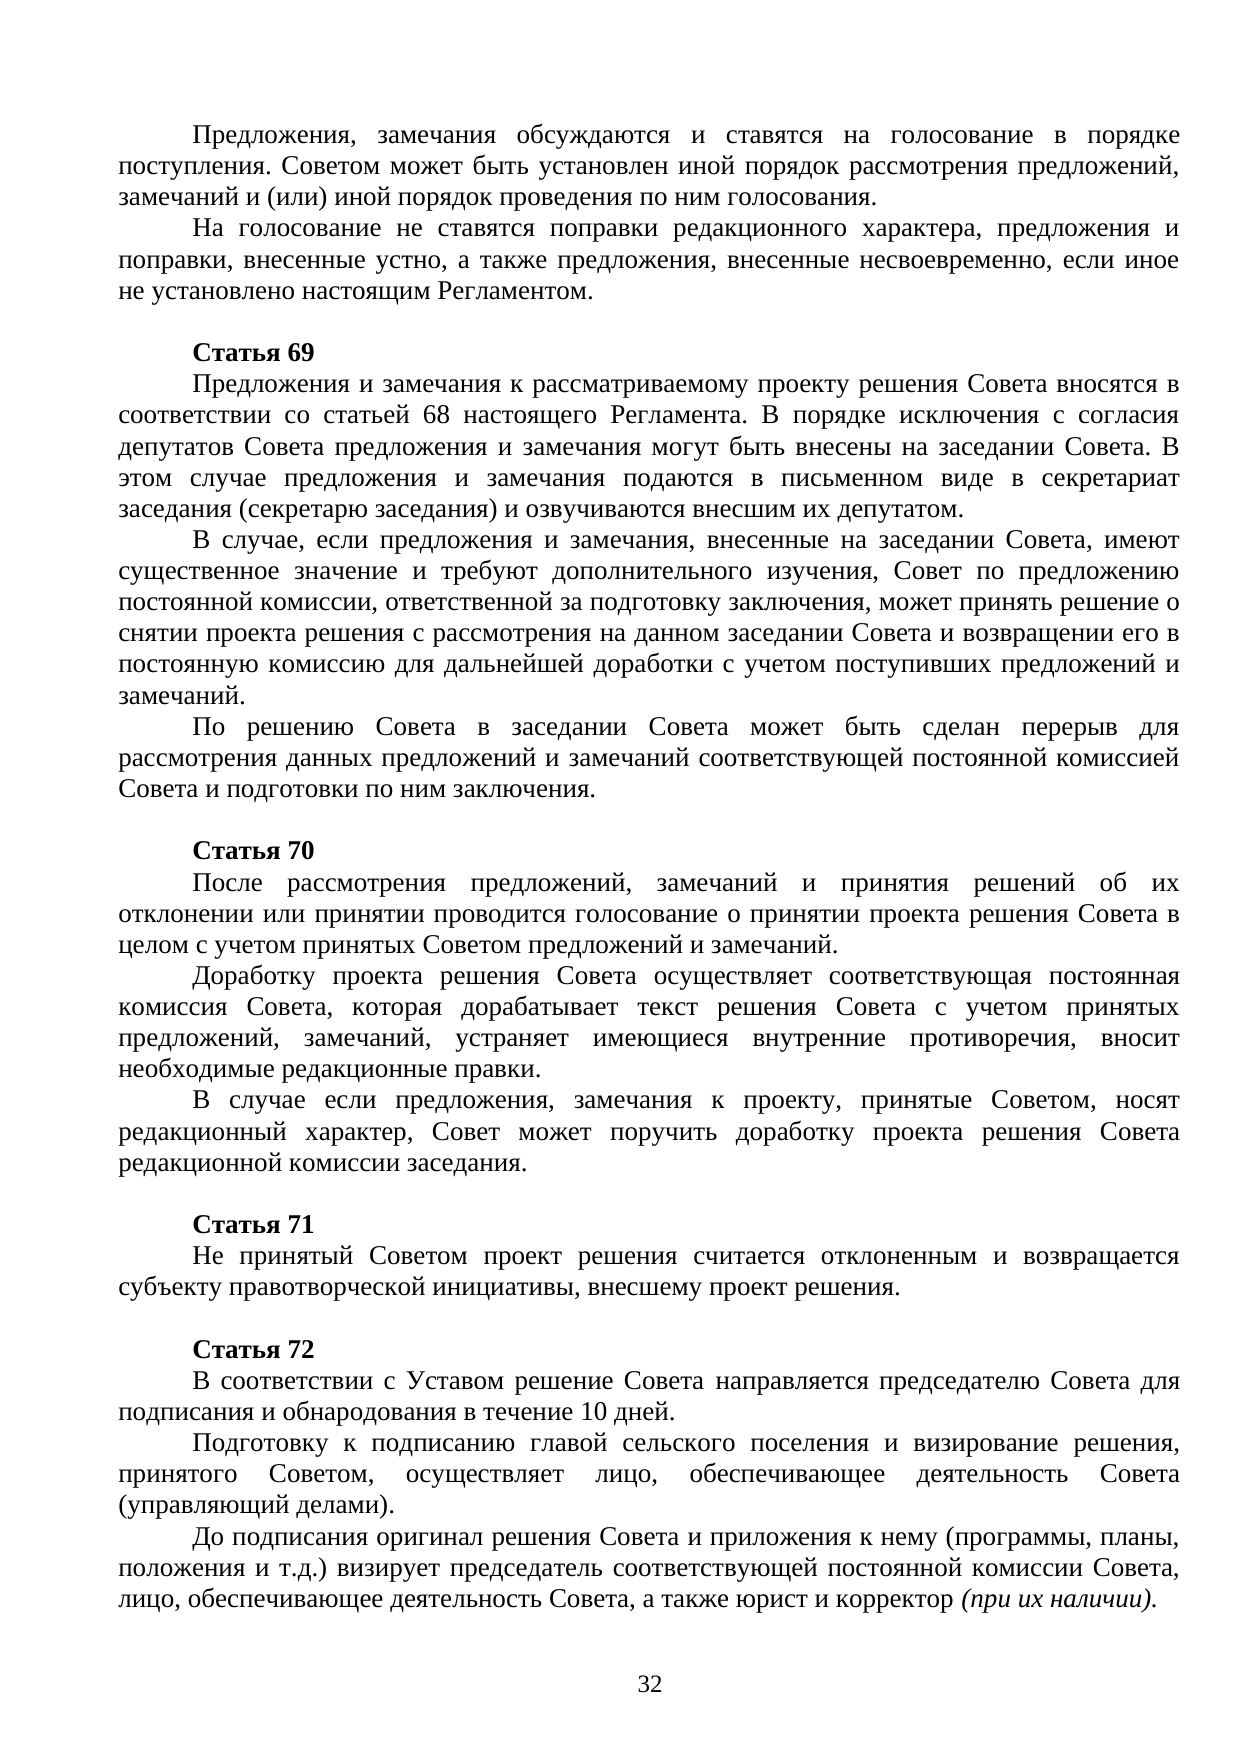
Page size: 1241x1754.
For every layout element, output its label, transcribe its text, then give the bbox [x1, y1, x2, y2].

text После рассмотрения предложений, замечаний и принятия решений об их отклонении или принятии проводится голосование о принятии проекта решения Совета в целом с учетом принятых Советом предложений и замечаний. [118, 866, 1181, 959]
text До подписания оригинал решения Совета и приложения к нему (программы, планы, положения и т.д.) визирует председатель соответствующей постоянной комиссии Совета, лицо, обеспечивающее деятельность Совета, а также юрист и корректор (при их наличии). [118, 1520, 1181, 1613]
text Предложения и замечания к рассматриваемому проекту решения Совета вносятся в соответствии со статьей 68 настоящего Регламента. В порядке исключения с согласия депутатов Совета предложения и замечания могут быть внесены на заседании Совета. В этом случае предложения и замечания подаются в письменном виде в секретариат заседания (секретарю заседания) и озвучиваются внесшим их депутатом. [118, 367, 1181, 523]
text Статья 71 [118, 1208, 1181, 1239]
text В случае если предложения, замечания к проекту, принятые Советом, носят редакционный характер, Совет может поручить доработку проекта решения Совета редакционной комиссии заседания. [118, 1084, 1181, 1177]
text Предложения, замечания обсуждаются и ставятся на голосование в порядке поступления. Советом может быть установлен иной порядок рассмотрения предложений, замечаний и (или) иной порядок проведения по ним голосования. [118, 118, 1181, 212]
text Доработку проекта решения Совета осуществляет соответствующая постоянная комиссия Совета, которая дорабатывает текст решения Совета с учетом принятых предложений, замечаний, устраняет имеющиеся внутренние противоречия, вносит необходимые редакционные правки. [118, 959, 1181, 1084]
text Не принятый Советом проект решения считается отклоненным и возвращается субъекту правотворческой инициативы, внесшему проект решения. [118, 1239, 1181, 1302]
text Статья 69 [118, 336, 1181, 367]
text Статья 70 [118, 834, 1181, 866]
text Подготовку к подписанию главой сельского поселения и визирование решения, принятого Советом, осуществляет лицо, обеспечивающее деятельность Совета (управляющий делами). [118, 1426, 1181, 1520]
text Статья 72 [118, 1333, 1181, 1364]
text В случае, если предложения и замечания, внесенные на заседании Совета, имеют существенное значение и требуют дополнительного изучения, Совет по предложению постоянной комиссии, ответственной за подготовку заключения, может принять решение о снятии проекта решения с рассмотрения на данном заседании Совета и возвращении его в постоянную комиссию для дальнейшей доработки с учетом поступивших предложений и замечаний. [118, 523, 1181, 710]
text По решению Совета в заседании Совета может быть сделан перерыв для рассмотрения данных предложений и замечаний соответствующей постоянной комиссией Совета и подготовки по ним заключения. [118, 710, 1181, 803]
text На голосование не ставятся поправки редакционного характера, предложения и поправки, внесенные устно, а также предложения, внесенные несвоевременно, если иное не установлено настоящим Регламентом. [118, 212, 1181, 305]
text В соответствии с Уставом решение Совета направляется председателю Совета для подписания и обнародования в течение 10 дней. [118, 1364, 1181, 1426]
